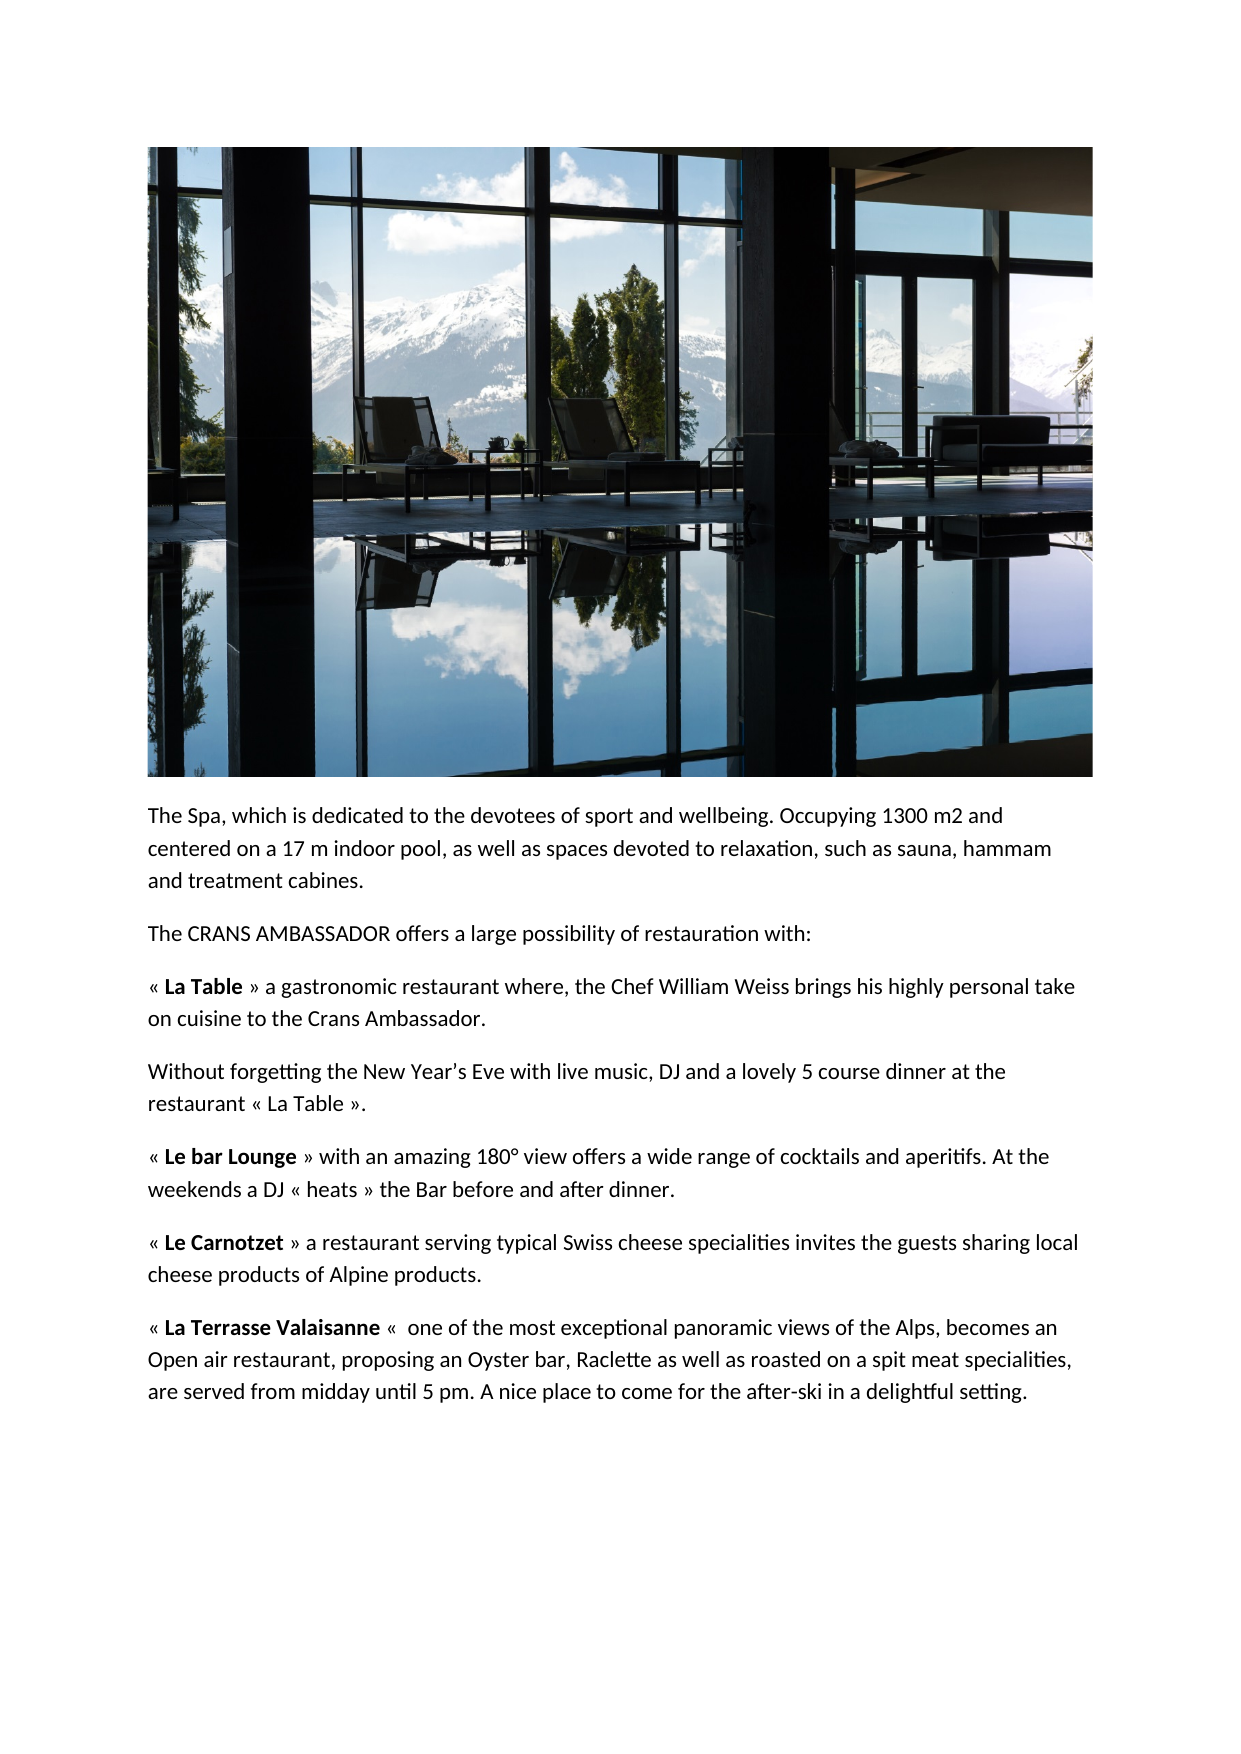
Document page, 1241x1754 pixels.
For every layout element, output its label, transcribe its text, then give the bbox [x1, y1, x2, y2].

text « Le bar Lounge » with an amazing 180° view offers a wide range of cocktails and aperitifs. At the weekends a DJ « heats » the Bar before and after dinner. [148, 1142, 1093, 1203]
text « Le Carnotzet » a restaurant serving typical Swiss cheese specialities invites the guests sharing local cheese products of Alpine products. [148, 1228, 1093, 1288]
text « La Table » a gastronomic restaurant where, the Chef William Weiss brings his highly personal take on cuisine to the Crans Ambassador. [148, 972, 1093, 1032]
text The CRANS AMBASSADOR offers a large possibility of restauration with: [148, 919, 1093, 947]
text Without forgetting the New Year’s Eve with live music, DJ and a lovely 5 course dinner at the restaurant « La Table ». [148, 1057, 1093, 1117]
picture [147, 147, 1093, 777]
text The Spa, which is dedicated to the devotees of sport and wellbeing. Occupying 1300 m2 and centered on a 17 m indoor pool, as well as spaces devoted to relaxation, such as sauna, hammam and treatment cabines. [148, 802, 1093, 894]
text « La Terrasse Valaisanne « one of the most exceptional panoramic views of the Alps, becomes an Open air restaurant, proposing an Oyster bar, Raclette as well as roasted on a spit meat specialities, are served from midday until 5 pm. A nice place to come for the after-ski in a delightful setting. [148, 1313, 1093, 1405]
